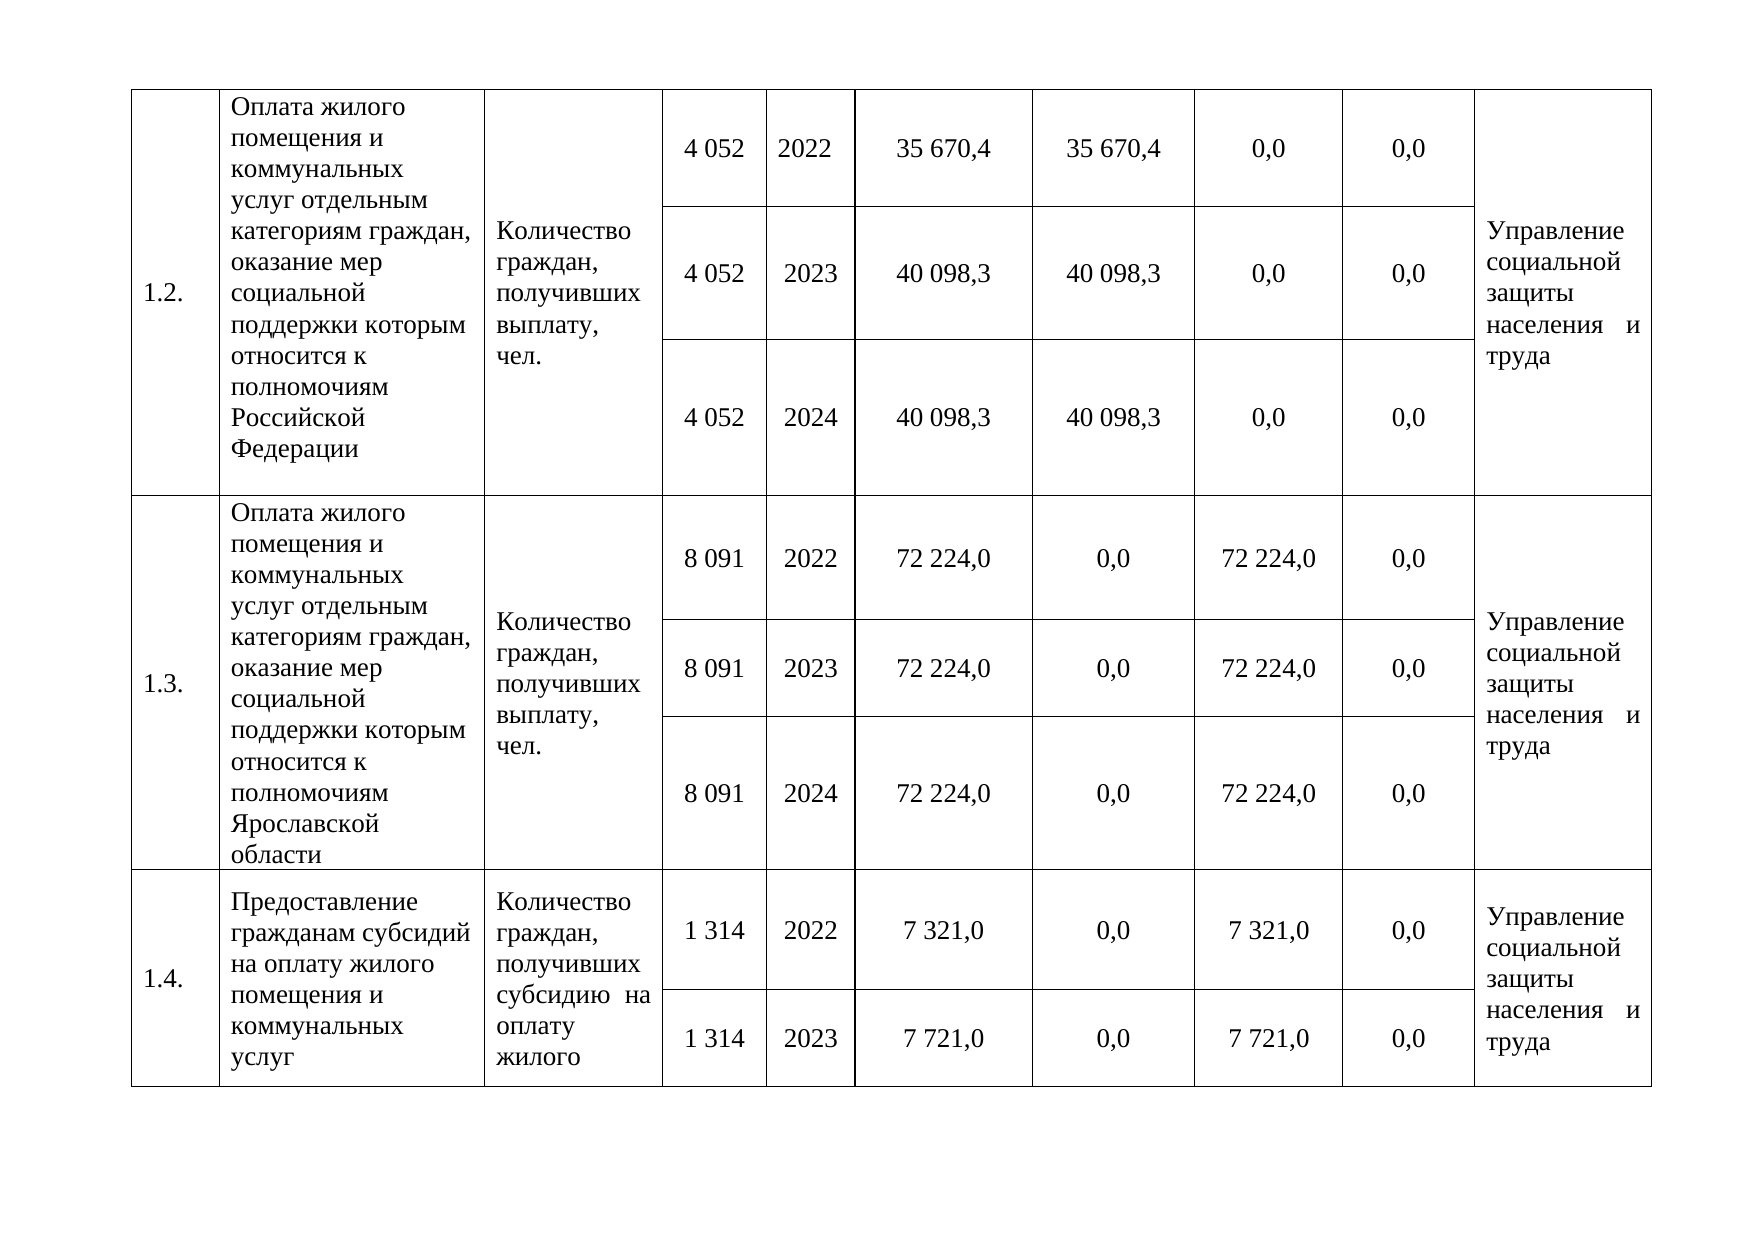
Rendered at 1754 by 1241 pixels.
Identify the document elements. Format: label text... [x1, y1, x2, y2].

table_cell 0,0 [1343, 90, 1474, 206]
table_cell 4 052 [663, 90, 766, 206]
table_cell 0,0 [1343, 620, 1474, 716]
table_cell Оплата жилого помещения и коммунальных услуг отдельным категориям граждан, оказание мер социальной поддержки которым относится к полномочиям Ярославской области [220, 496, 484, 869]
table_cell 2022 [767, 870, 854, 989]
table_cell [485, 90, 662, 494]
table_cell 1.4. [132, 870, 219, 1086]
table_cell 0,0 [1033, 620, 1194, 716]
table_cell 2022 [767, 496, 854, 619]
table_cell 72 224,0 [856, 717, 1032, 869]
table_cell 2023 [767, 207, 854, 339]
table_cell 72 224,0 [1195, 717, 1342, 869]
table_cell 35 670,4 [856, 90, 1032, 206]
table_cell 72 224,0 [856, 496, 1032, 619]
table_cell 8 091 [663, 620, 766, 716]
table_cell 0,0 [1033, 870, 1194, 989]
table_cell 7 721,0 [856, 990, 1032, 1086]
table_cell 35 670,4 [1033, 90, 1194, 206]
table_cell 72 224,0 [1195, 496, 1342, 619]
table_cell 0,0 [1033, 990, 1194, 1086]
table_cell 40 098,3 [1033, 340, 1194, 494]
table_cell 0,0 [1343, 207, 1474, 339]
table_cell 2023 [767, 620, 854, 716]
table_cell 0,0 [1033, 496, 1194, 619]
table_cell 4 052 [663, 207, 766, 339]
table_cell 8 091 [663, 717, 766, 869]
table_cell 40 098,3 [856, 207, 1032, 339]
table_cell Предоставление гражданам субсидий на оплату жилого помещения и коммунальных услуг [220, 870, 484, 1086]
table_cell 0,0 [1343, 990, 1474, 1086]
table_cell 0,0 [1195, 207, 1342, 339]
table_cell 0,0 [1343, 870, 1474, 989]
table_cell 1 314 [663, 990, 766, 1086]
table_cell Управление социальной защиты населения и труда [1475, 496, 1651, 869]
table_cell 0,0 [1195, 340, 1342, 494]
table_cell 0,0 [1195, 90, 1342, 206]
table_cell Количество граждан, получивших субсидию на оплату жилого помещения и коммунальных услуг, чел. [485, 870, 662, 1086]
table_cell 2024 [767, 717, 854, 869]
table_cell 40 098,3 [856, 340, 1032, 494]
table_cell 0,0 [1343, 496, 1474, 619]
table_cell Количество граждан, получивших выплату, чел. [485, 496, 662, 869]
table_cell 7 321,0 [1195, 870, 1342, 989]
table_cell 72 224,0 [1195, 620, 1342, 716]
table_cell 0,0 [1343, 340, 1474, 494]
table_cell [1475, 90, 1651, 494]
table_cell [1475, 870, 1651, 1086]
table_cell 1.3. [132, 496, 219, 869]
table_cell 1 314 [663, 870, 766, 989]
table_cell 0,0 [1343, 717, 1474, 869]
table_cell 2022 [767, 90, 854, 206]
table_cell 40 098,3 [1033, 207, 1194, 339]
table_cell 7 721,0 [1195, 990, 1342, 1086]
table_cell 7 321,0 [856, 870, 1032, 989]
table_cell Оплата жилого помещения и коммунальных услуг отдельным категориям граждан, оказание мер социальной поддержки которым относится к полномочиям Российской Федерации [220, 90, 484, 494]
table_cell 0,0 [1033, 717, 1194, 869]
table_cell 72 224,0 [856, 620, 1032, 716]
table_cell 1.2. [132, 90, 219, 494]
table_cell 8 091 [663, 496, 766, 619]
table_cell 4 052 [663, 340, 766, 494]
table_cell 2024 [767, 340, 854, 494]
table_cell 2023 [767, 990, 854, 1086]
